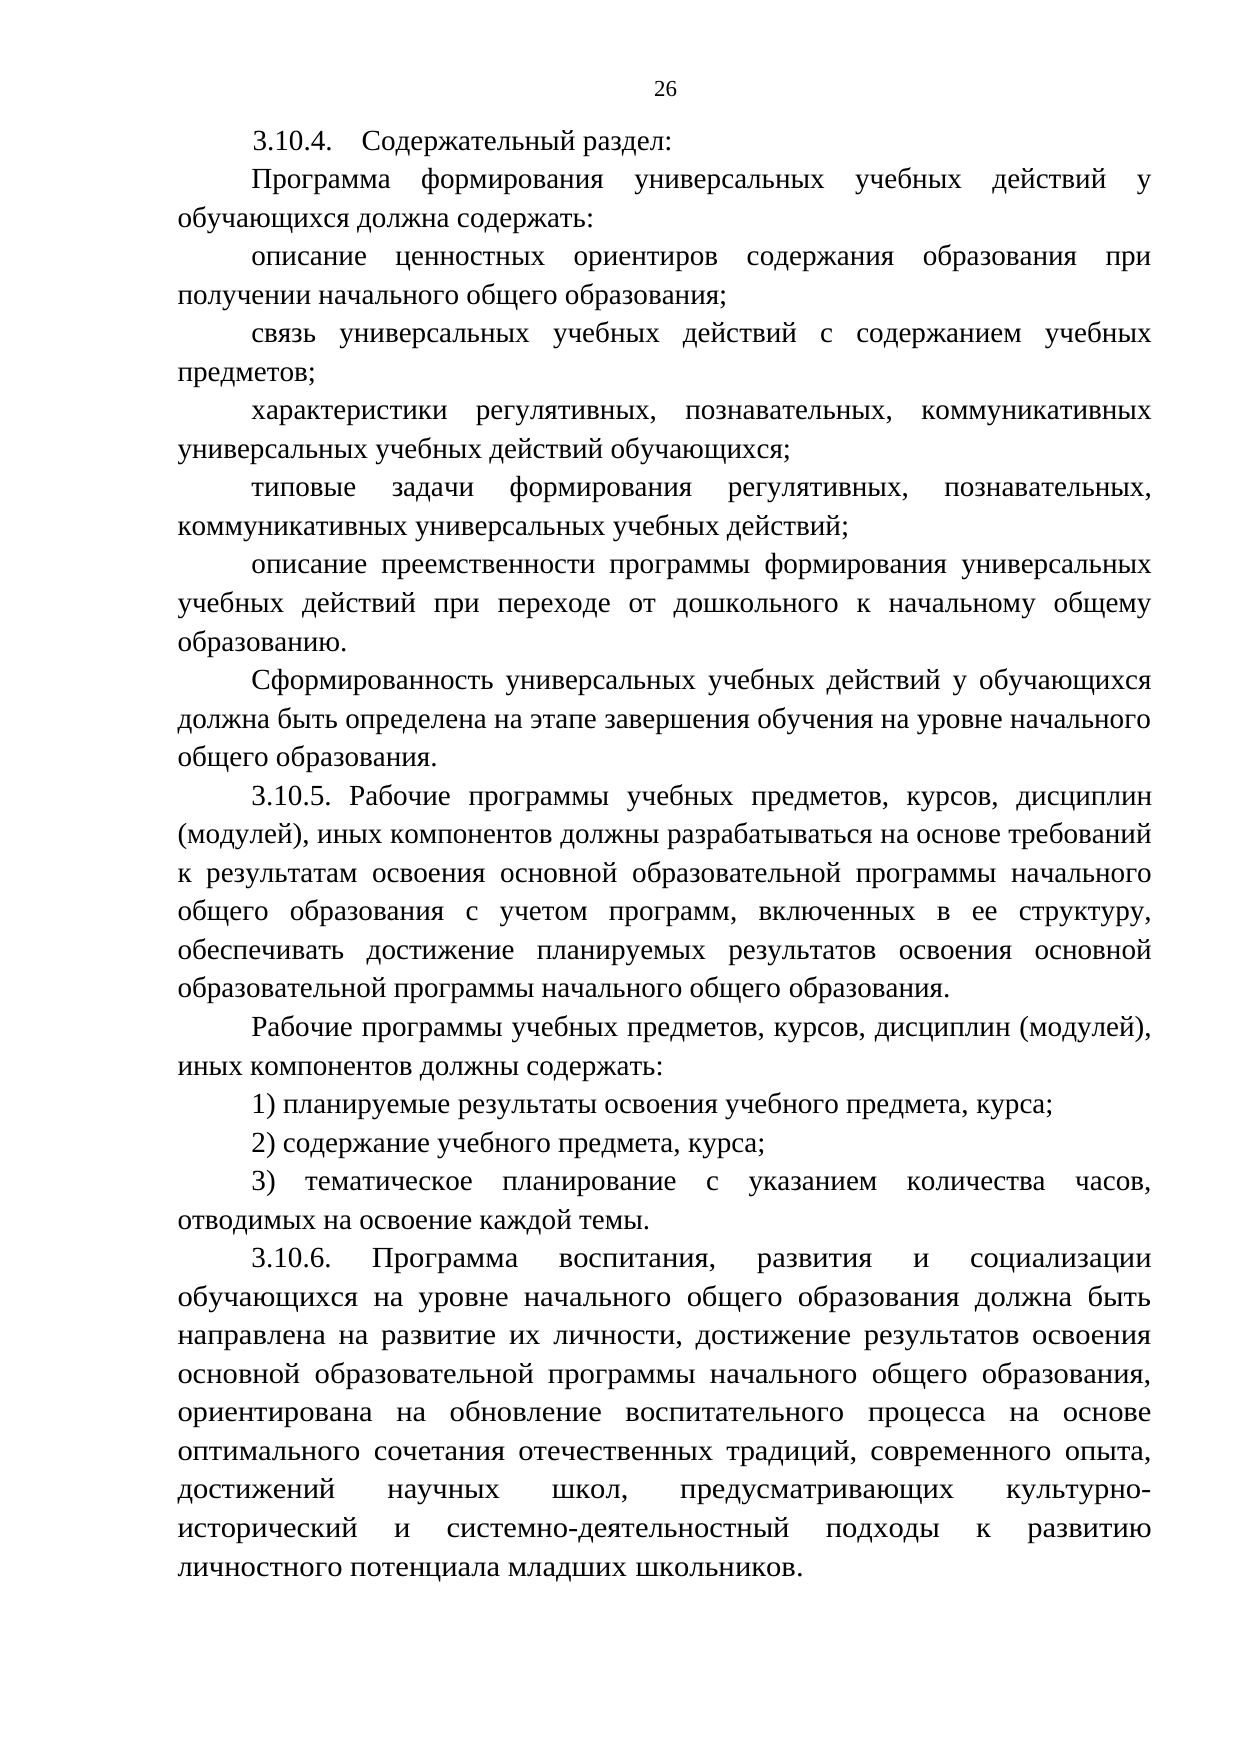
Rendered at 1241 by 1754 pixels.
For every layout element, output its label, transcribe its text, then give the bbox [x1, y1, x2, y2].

list тематическое планирование с указанием количества часов, отводимых на освоение каждой темы. [177, 1163, 1152, 1235]
list Содержательный раздел: [252, 123, 1165, 156]
text типовые задачи формирования регулятивных, познавательных, коммуникативных универсальных учебных действий; [177, 469, 1152, 542]
text Программа формирования универсальных учебных действий у обучающихся должна содержать: [177, 161, 1152, 233]
text характеристики регулятивных, познавательных, коммуникативных универсальных учебных действий обучающихся; [177, 392, 1152, 464]
text описание преемственности программы формирования универсальных учебных действий при переходе от дошкольного к начальному общему образованию. [177, 547, 1152, 657]
text описание ценностных ориентиров содержания образования при получении начального общего образования; [177, 238, 1152, 310]
text связь универсальных учебных действий с содержанием учебных предметов; [177, 315, 1152, 387]
list Программа воспитания, развития и социализации обучающихся на уровне начального общего образования должна быть направлена на развитие их личности, достижение результатов освоения основной образовательной программы начального общего образования, ориентирована на обновление воспитательного процесса на основе оптимального сочетания отечественных традиций, современного опыта, достижений научных школ, предусматривающих культурно- исторический и системно-деятельностный подходы к развитию личностного потенциала младших школьников. [177, 1240, 1152, 1582]
list Рабочие программы учебных предметов, курсов, дисциплин (модулей), иных компонентов должны разрабатываться на основе требований к результатам освоения основной образовательной программы начального общего образования с учетом программ, включенных в ее структуру, обеспечивать достижение планируемых результатов освоения основной образовательной программы начального общего образования. [177, 778, 1152, 1004]
list планируемые результаты освоения учебного предмета, курса; [177, 1086, 1165, 1120]
text Сформированность универсальных учебных действий у обучающихся должна быть определена на этапе завершения обучения на уровне начального общего образования. [177, 662, 1152, 773]
list содержание учебного предмета, курса; [251, 1125, 1165, 1158]
text Рабочие программы учебных предметов, курсов, дисциплин (модулей), иных компонентов должны содержать: [177, 1009, 1152, 1081]
